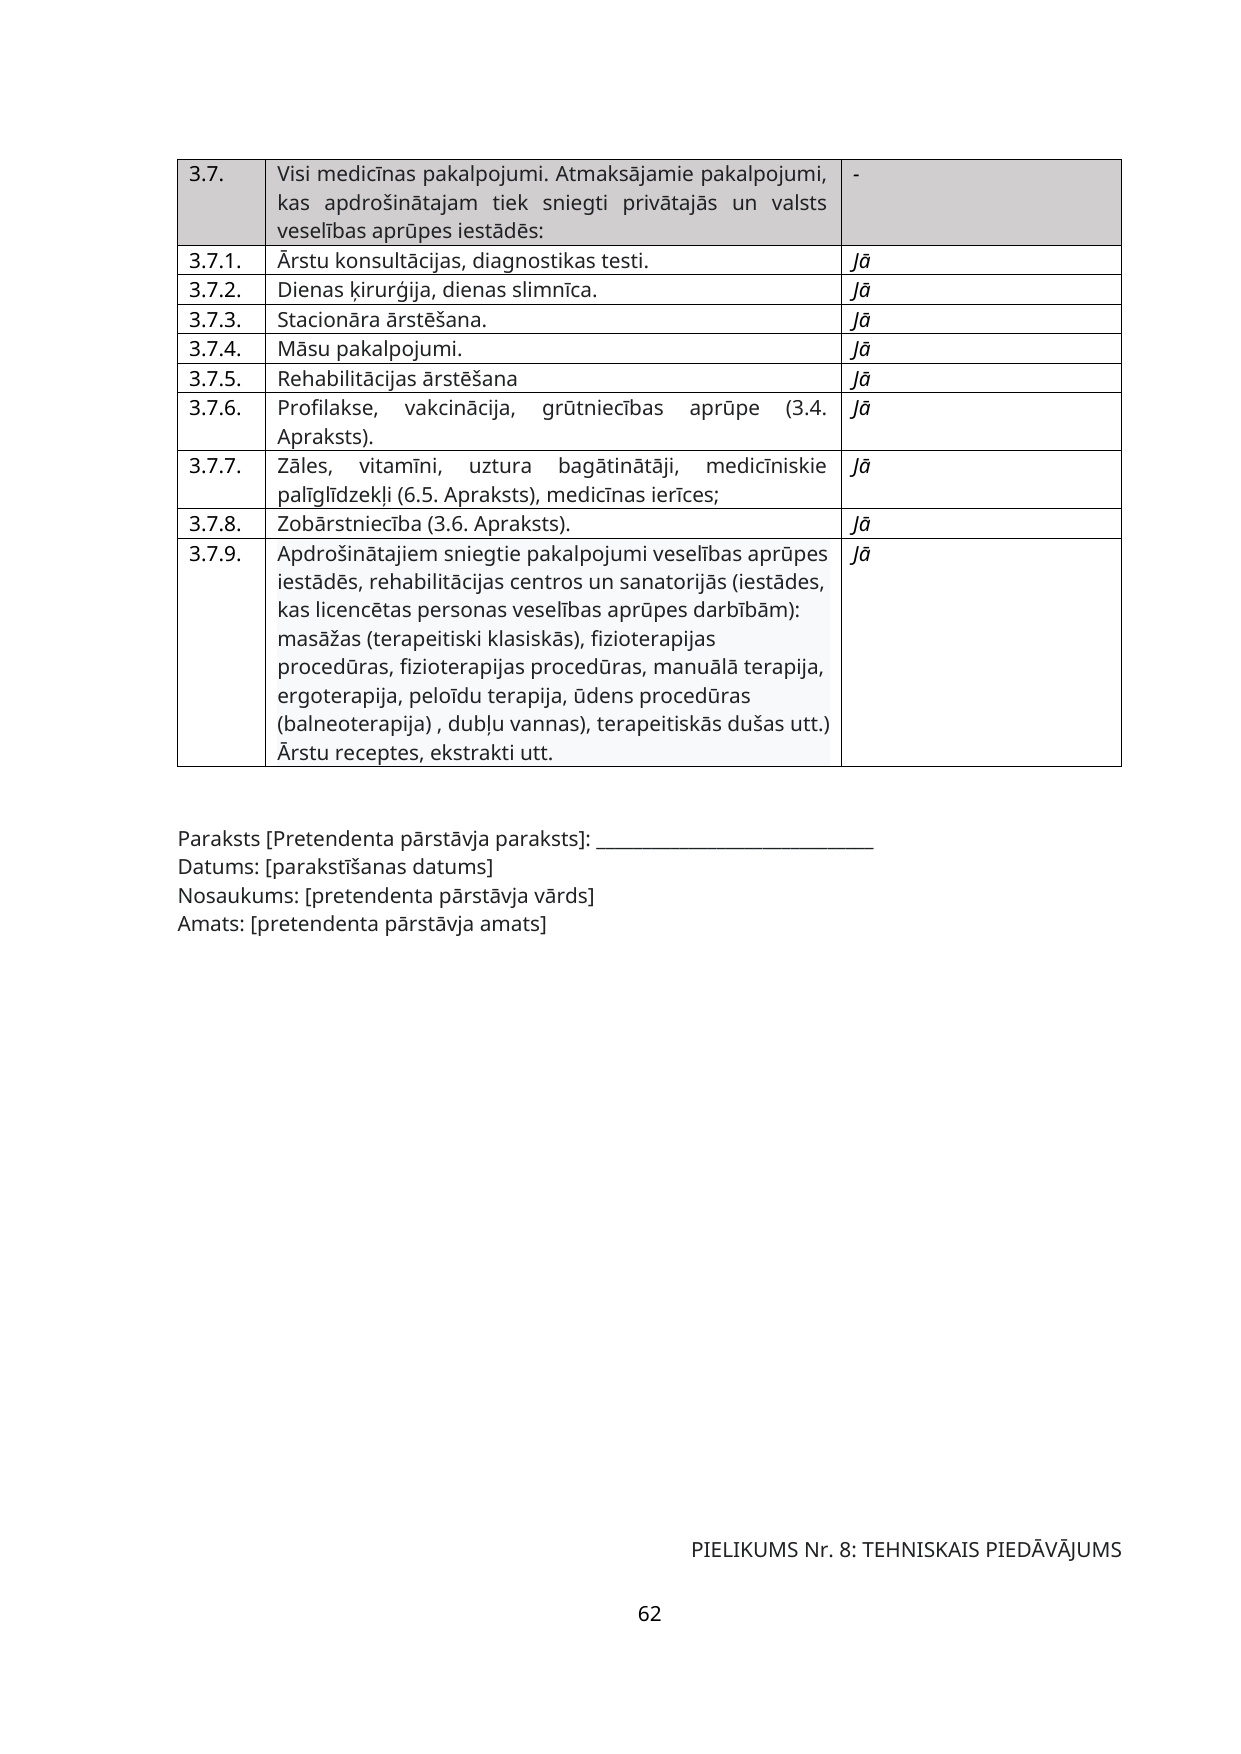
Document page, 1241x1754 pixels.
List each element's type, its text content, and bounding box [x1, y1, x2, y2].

table_cell 3.7.4. [178, 334, 265, 363]
table_cell Zobārstniecība (3.6. Apraksts). [266, 509, 841, 538]
text Paraksts [Pretendenta pārstāvja paraksts]: ______________________________ [177, 824, 1122, 852]
table_cell 3.7.2. [178, 275, 265, 304]
table_cell Ārstu konsultācijas, diagnostikas testi. [266, 246, 841, 274]
text Datums: [parakstīšanas datums] [177, 852, 1122, 881]
text Amats: [pretendenta pārstāvja amats] [177, 909, 1122, 938]
table_cell Rehabilitācijas ārstēšana [266, 364, 841, 392]
table_cell Jā [842, 305, 1121, 333]
table_cell 3.7. [178, 160, 265, 245]
table_cell 3.7.7. [178, 451, 265, 508]
table_cell Jā [842, 451, 1121, 508]
table_cell 3.7.8. [178, 509, 265, 538]
table_cell 3.7.6. [178, 393, 265, 450]
table_cell Jā [842, 393, 1121, 450]
table_cell Profilakse, vakcinācija, grūtniecības aprūpe (3.4. Apraksts). [266, 393, 841, 450]
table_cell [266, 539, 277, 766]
table_cell Zāles, vitamīni, uztura bagātinātāji, medicīniskie palīglīdzekļi (6.5. Apraksts), medicīnas ierīces; [266, 451, 841, 508]
table_cell Jā [842, 539, 1121, 766]
text PIELIKUMS Nr. 8: TEHNISKAIS PIEDĀVĀJUMS [177, 1535, 1122, 1563]
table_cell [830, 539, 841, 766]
table_cell 3.7.9. [178, 539, 265, 766]
table_cell Stacionāra ārstēšana. [266, 305, 841, 333]
table_cell Jā [842, 334, 1121, 363]
table_cell 3.7.3. [178, 305, 265, 333]
table_cell - [842, 160, 1121, 245]
table_cell Dienas ķirurģija, dienas slimnīca. [266, 275, 841, 304]
table_cell Jā [842, 246, 1121, 274]
text Nosaukums: [pretendenta pārstāvja vārds] [177, 881, 1122, 909]
table_cell Māsu pakalpojumi. [266, 334, 841, 363]
table_cell 3.7.5. [178, 364, 265, 392]
table_cell Jā [842, 275, 1121, 304]
table_cell Visi medicīnas pakalpojumi. Atmaksājamie pakalpojumi, kas apdrošinātajam tiek sniegti privātajās un valsts veselības aprūpes iestādēs: [266, 160, 841, 245]
table_cell Jā [842, 364, 1121, 392]
table_cell Jā [842, 509, 1121, 538]
table_cell 3.7.1. [178, 246, 265, 274]
